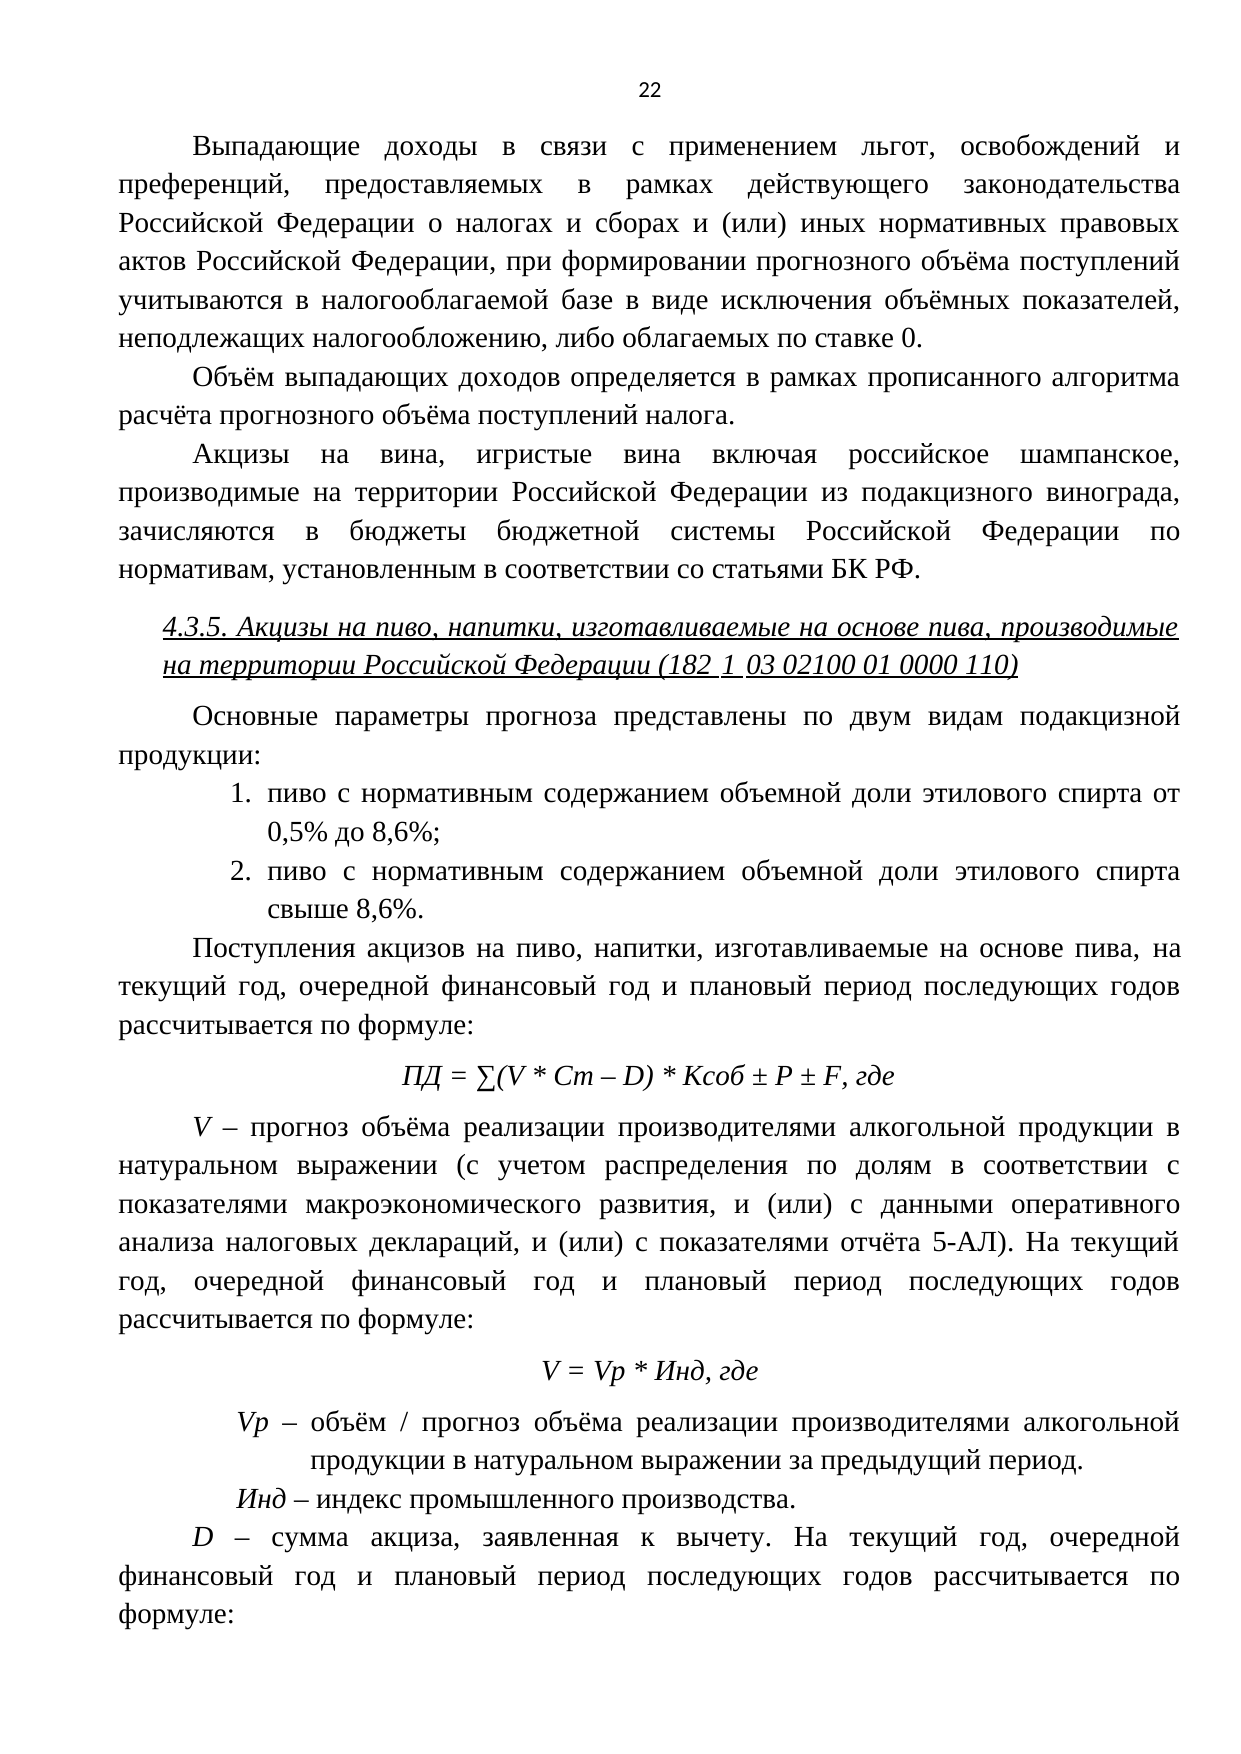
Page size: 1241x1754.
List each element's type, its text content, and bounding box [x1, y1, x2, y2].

list ПД = ∑(V * Ст – D) * Ксоб ± Р ± F, где [118, 1058, 1181, 1091]
text D – сумма акциза, заявленная к вычету. На текущий год, очередной финансовый год и плановый период последующих годов рассчитывается по формуле: [118, 1519, 1181, 1630]
list пиво с нормативным содержанием объемной доли этилового спирта от 0,5% до 8,6%; [230, 776, 1181, 848]
text Поступления акцизов на пиво, напитки, изготавливаемые на основе пива, на текущий год, очередной финансовый год и плановый период последующих годов рассчитывается по формуле: [118, 930, 1181, 1040]
text Инд – индекс промышленного производства. [236, 1481, 1181, 1514]
text Акцизы на вина, игристые вина включая российское шампанское, производимые на территории Российской Федерации из подакцизного винограда, зачисляются в бюджеты бюджетной системы Российской Федерации по нормативам, установленным в соответствии со статьями БК РФ. [118, 436, 1181, 585]
text Vр – объём / прогноз объёма реализации производителями алкогольной продукции в натуральном выражении за предыдущий период. [236, 1404, 1181, 1476]
list V = Vр * Инд, где [118, 1353, 1181, 1386]
text Объём выпадающих доходов определяется в рамках прописанного алгоритма расчёта прогнозного объёма поступлений налога. [118, 359, 1181, 431]
text V – прогноз объёма реализации производителями алкогольной продукции в натуральном выражении (с учетом распределения по долям в соответствии с показателями макроэкономического развития, и (или) с данными оперативного анализа налоговых деклараций, и (или) с показателями отчёта 5-АЛ). На текущий год, очередной финансовый год и плановый период последующих годов рассчитывается по формуле: [118, 1109, 1181, 1335]
text 4.3.5. Акцизы на пиво, напитки, изготавливаемые на основе пива, производимые на территории Российской Федерации (182 1 03 02100 01 0000 110) [162, 609, 1181, 681]
text Основные параметры прогноза представлены по двум видам подакцизной продукции: [118, 698, 1181, 771]
list пиво с нормативным содержанием объемной доли этилового спирта свыше 8,6%. [230, 853, 1181, 925]
text Выпадающие доходы в связи с применением льгот, освобождений и преференций, предоставляемых в рамках действующего законодательства Российской Федерации о налогах и сборах и (или) иных нормативных правовых актов Российской Федерации, при формировании прогнозного объёма поступлений учитываются в налогооблагаемой базе в виде исключения объёмных показателей, неподлежащих налогообложению, либо облагаемых по ставке 0. [118, 128, 1181, 354]
